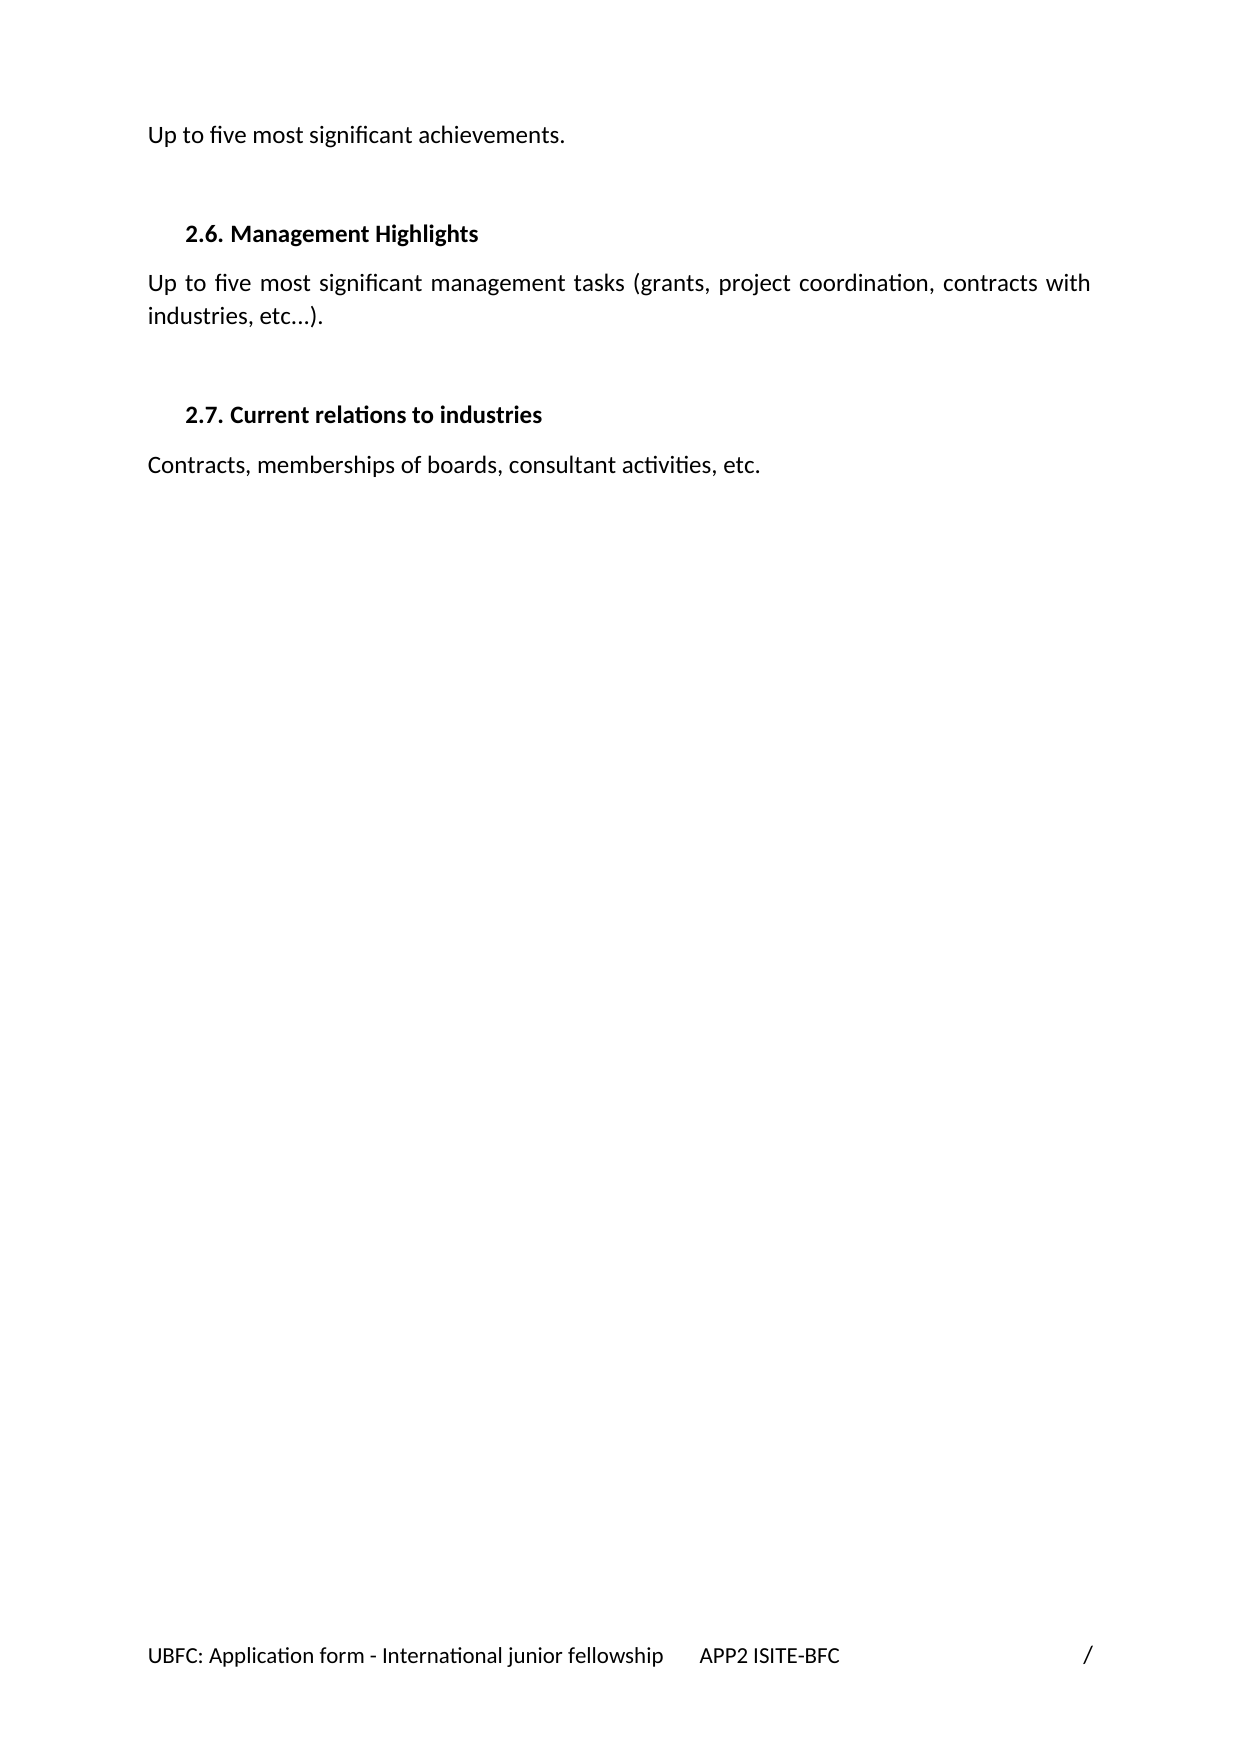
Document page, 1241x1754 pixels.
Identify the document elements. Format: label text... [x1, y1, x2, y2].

text Management Highlights [185, 218, 1093, 248]
text Current relations to industries [185, 399, 1093, 430]
text Up to five most significant management tasks (grants, project coordination, contracts with industries, etc...). [148, 267, 1093, 331]
text Up to five most significant achievements. [148, 119, 1093, 149]
text Contracts, memberships of boards, consultant activities, etc. [148, 449, 1093, 480]
